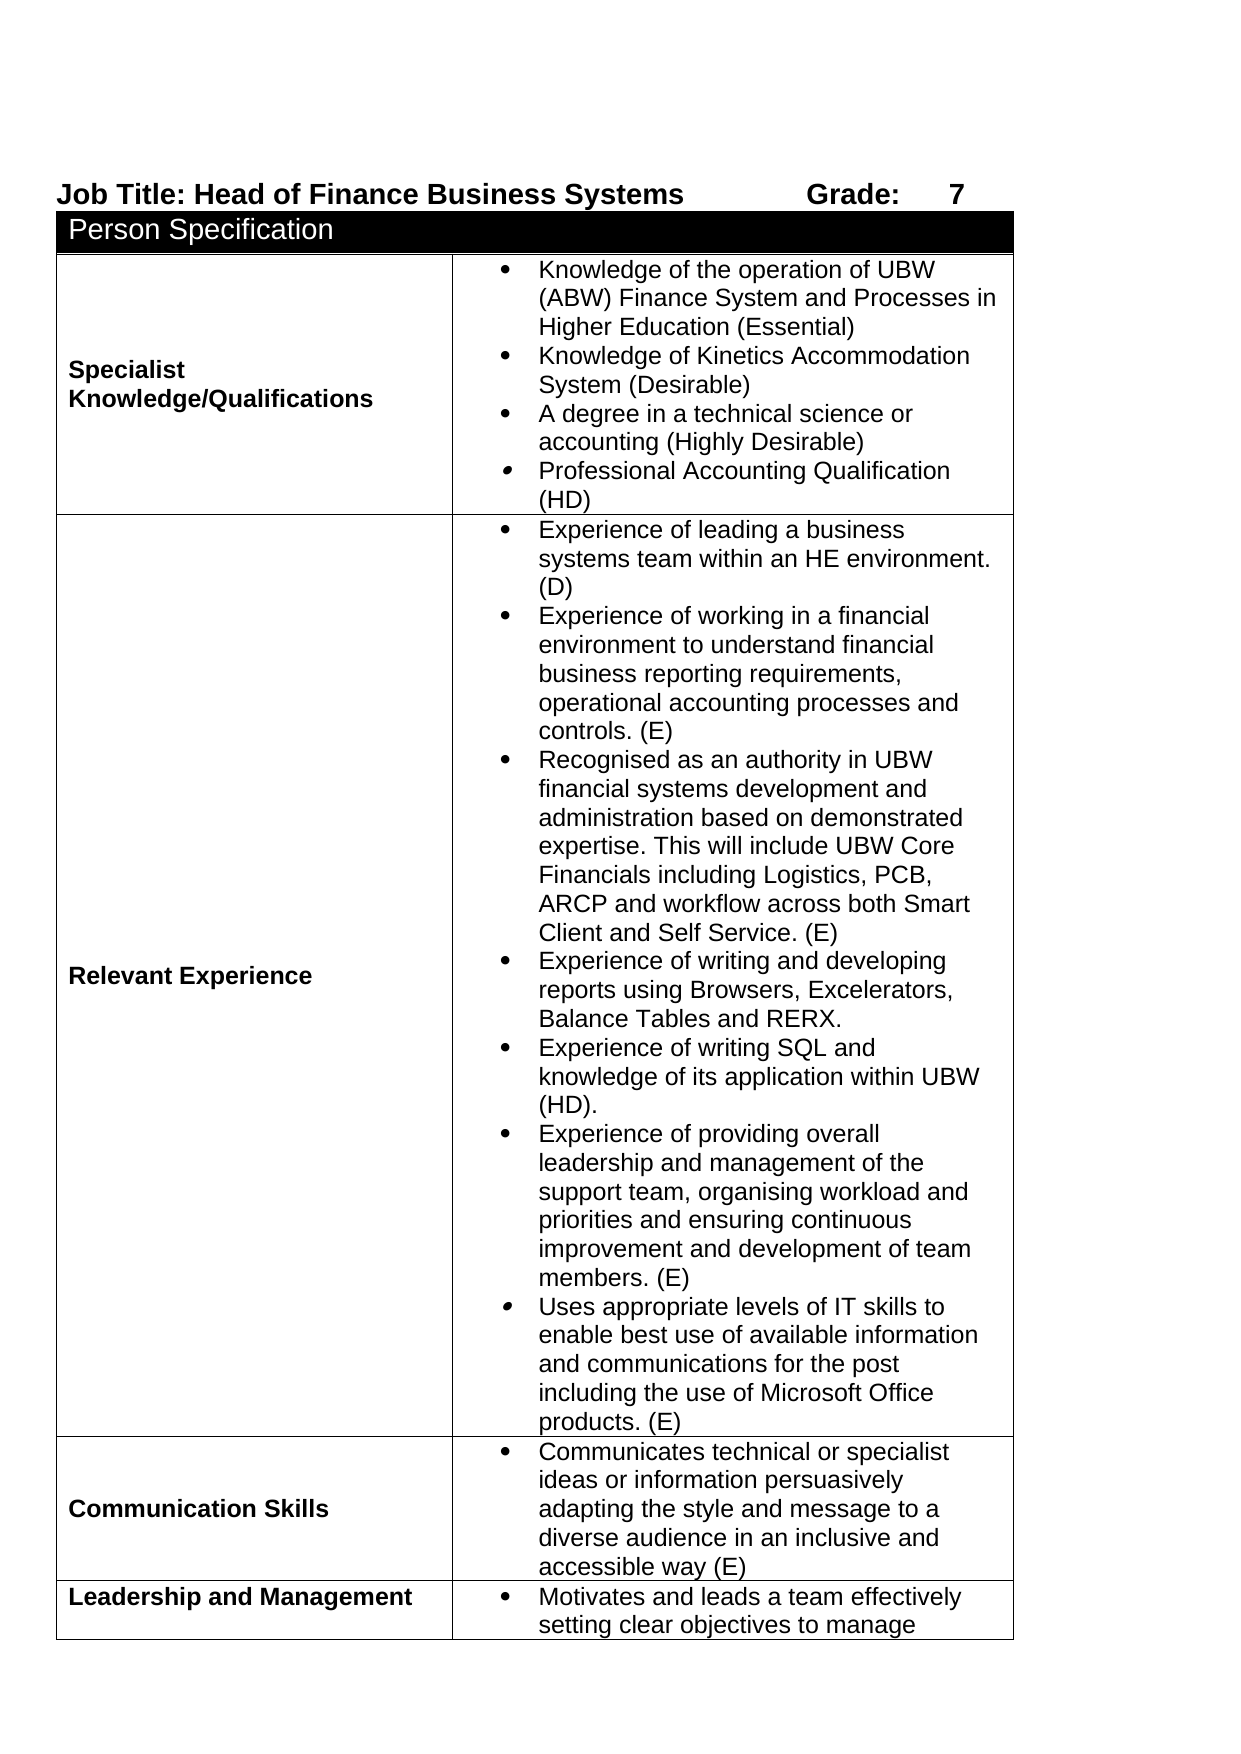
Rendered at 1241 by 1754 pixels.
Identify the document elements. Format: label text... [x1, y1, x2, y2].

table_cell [57, 1581, 452, 1639]
table_cell Knowledge of the operation of UBW (ABW) Finance System and Processes in Higher Education (Essential) Knowledge of Kinetics Accommodation System (Desirable) A degree in a technical science or accounting (Highly Desirable) Professional Accounting Qualification (HD) [453, 255, 1013, 514]
table_cell Relevant Experience [57, 515, 452, 1436]
table_header Person Specification [57, 212, 1013, 253]
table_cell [453, 1581, 1013, 1639]
table_cell Experience of leading a business systems team within an HE environment. (D) Experience of working in a financial environment to understand financial business reporting requirements, operational accounting processes and controls. (E) Recognised as an authority in UBW financial systems development and administration based on demonstrated expertise. This will include UBW Core Financials including Logistics, PCB, ARCP and workflow across both Smart Client and Self Service. (E) Experience of writing and developing reports using Browsers, Excelerators, Balance Tables and RERX. Experience of writing SQL and knowledge of its application within UBW (HD). Experience of providing overall leadership and management of the support team, organising workload and priorities and ensuring continuous improvement and development of team members. (E) Uses appropriate levels of IT skills to enable best use of available information and communications for the post including the use of Microsoft Office products. (E) [453, 515, 1013, 1436]
table_cell Specialist Knowledge/Qualifications [57, 255, 452, 514]
table_cell Communicates technical or specialist ideas or information persuasively adapting the style and message to a diverse audience in an inclusive and accessible way (E) [453, 1437, 1013, 1580]
table_cell Communication Skills [57, 1437, 452, 1580]
text Job Title: Head of Finance Business Systems Grade: 7 [56, 177, 1181, 211]
